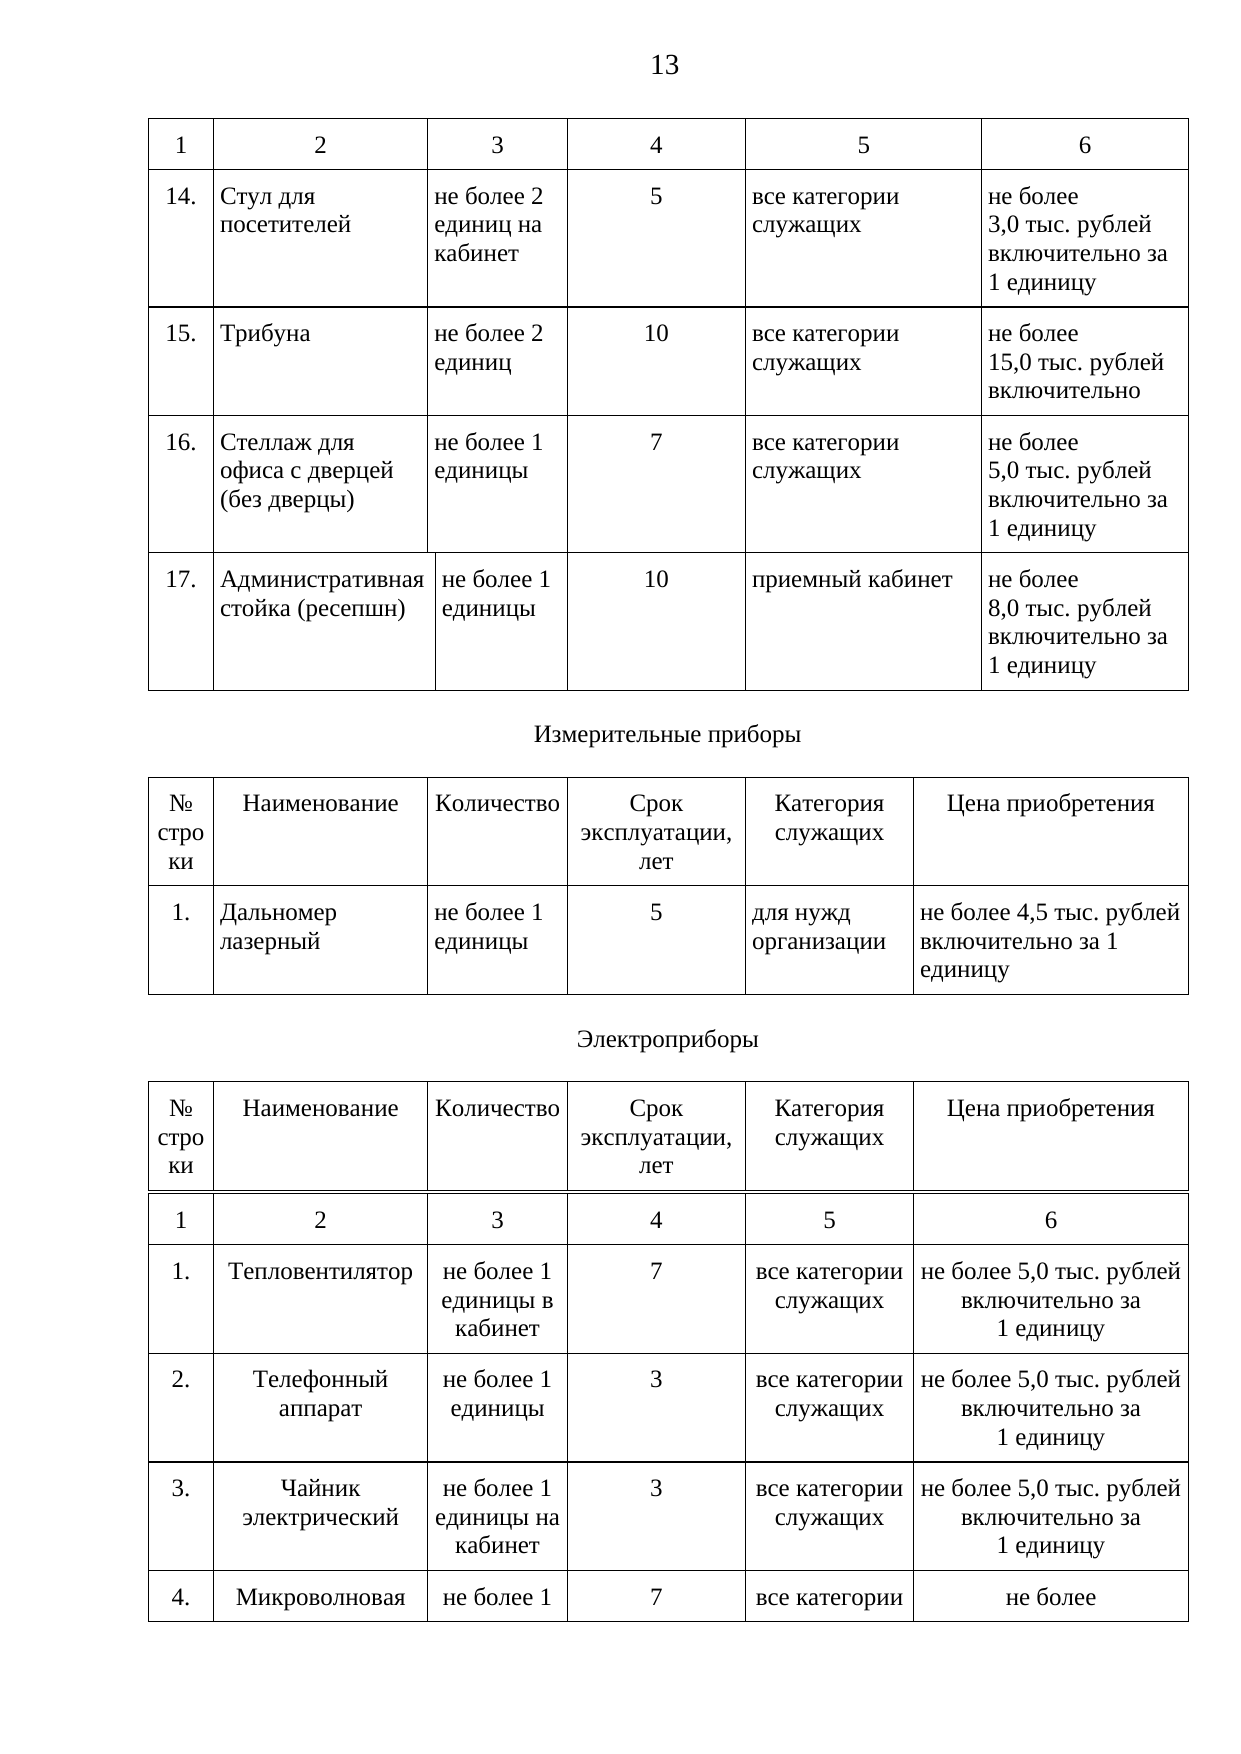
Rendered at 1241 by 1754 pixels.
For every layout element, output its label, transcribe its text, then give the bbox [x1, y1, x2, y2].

table_header 5 [746, 119, 981, 169]
table_header 2 [214, 1194, 427, 1244]
table_header 1 [149, 119, 213, 169]
table_cell Стеллаж для офиса с дверцей (без дверцы) [214, 416, 427, 552]
table_cell не более 1 единицы в кабинет [428, 1245, 567, 1353]
table_cell не более 15,0 тыс. рублей включительно [982, 308, 1188, 415]
table_cell 3 [568, 1463, 745, 1570]
table_cell 15. [149, 308, 213, 415]
table_cell не более 4,5 тыс. рублей включительно за 1 единицу [914, 886, 1188, 994]
table_cell все категории служащих [746, 1571, 913, 1621]
table_cell не более 3,0 тыс. рублей включительно за 1 единицу [982, 170, 1188, 306]
table_cell все категории служащих [746, 1463, 913, 1570]
table_header № строки [149, 778, 213, 885]
table_header Срок эксплуатации, лет [568, 1082, 745, 1190]
table_cell Стул для посетителей [214, 170, 427, 306]
table_cell 17. [149, 553, 213, 689]
table_cell 7 [568, 1245, 745, 1353]
text Измерительные приборы [148, 719, 1181, 748]
table_cell не более 5,0 тыс. рублей включительно за 1 единицу [982, 416, 1188, 552]
table_header 3 [428, 119, 567, 169]
text Электроприборы [148, 1024, 1181, 1052]
table_header 2 [214, 119, 427, 169]
table_cell для нужд организации [746, 886, 913, 994]
table_cell все категории служащих [746, 170, 981, 306]
table_header № строки [149, 1082, 213, 1190]
table_cell Тепловентилятор [214, 1245, 427, 1353]
table_cell не более 1 единицы [428, 416, 567, 552]
table_cell Трибуна [214, 308, 427, 415]
table_cell все категории служащих [746, 308, 981, 415]
table_header 4 [568, 119, 745, 169]
table_cell не более 1 единицы на 10 служащих [428, 1571, 567, 1621]
table_cell 4. [149, 1571, 213, 1621]
table_cell не более 5,0 тыс. рублей включительно за 1 единицу [914, 1463, 1188, 1570]
table_header Количество [428, 778, 567, 885]
table_header Цена приобретения [914, 778, 1188, 885]
table_cell не более 1 единицы [428, 886, 567, 994]
table_cell Дальномер лазерный [214, 886, 427, 994]
table_header Категория служащих [746, 778, 913, 885]
table_cell 10 [568, 308, 745, 415]
table_header Наименование [214, 778, 427, 885]
table_header 5 [746, 1194, 913, 1244]
table_cell 1. [149, 1245, 213, 1353]
table_cell 2. [149, 1354, 213, 1461]
table_header Наименование [214, 1082, 427, 1190]
table_cell 7 [568, 1571, 745, 1621]
table_header 6 [982, 119, 1188, 169]
table_cell не более 1 единицы [436, 553, 567, 689]
table_cell Чайник электрический [214, 1463, 427, 1570]
table_cell 5 [568, 886, 745, 994]
table_cell 16. [149, 416, 213, 552]
table_header 6 [914, 1194, 1188, 1244]
table_cell не более 1 единицы [428, 1354, 567, 1461]
table_header Срок эксплуатации, лет [568, 778, 745, 885]
table_cell 3. [149, 1463, 213, 1570]
table_header 1 [149, 1194, 213, 1244]
table_cell не более 1 единицы на кабинет [428, 1463, 567, 1570]
table_cell приемный кабинет [746, 553, 981, 689]
table_cell 10 [568, 553, 745, 689]
table_cell Микроволновая печь [214, 1571, 427, 1621]
table_cell не более 8,0 тыс. рублей включительно за 1 единицу [982, 553, 1188, 689]
table_cell 7 [568, 416, 745, 552]
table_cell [914, 1571, 1188, 1621]
table_cell 14. [149, 170, 213, 306]
table_cell 3 [568, 1354, 745, 1461]
table_header Категория служащих [746, 1082, 913, 1190]
table_cell 1. [149, 886, 213, 994]
table_header 4 [568, 1194, 745, 1244]
table_cell не более 2 единиц на кабинет [428, 170, 567, 306]
table_cell все категории служащих [746, 1245, 913, 1353]
table_header Цена приобретения [914, 1082, 1188, 1190]
table_cell Административная стойка (ресепшн) [214, 553, 435, 689]
table_cell не более 5,0 тыс. рублей включительно за 1 единицу [914, 1245, 1188, 1353]
table_cell все категории служащих [746, 1354, 913, 1461]
table_cell не более 2 единиц [428, 308, 567, 415]
table_cell все категории служащих [746, 416, 981, 552]
table_cell 5 [568, 170, 745, 306]
table_header Количество [428, 1082, 567, 1190]
table_cell не более 5,0 тыс. рублей включительно за 1 единицу [914, 1354, 1188, 1461]
table_header 3 [428, 1194, 567, 1244]
table_cell Телефонный аппарат [214, 1354, 427, 1461]
